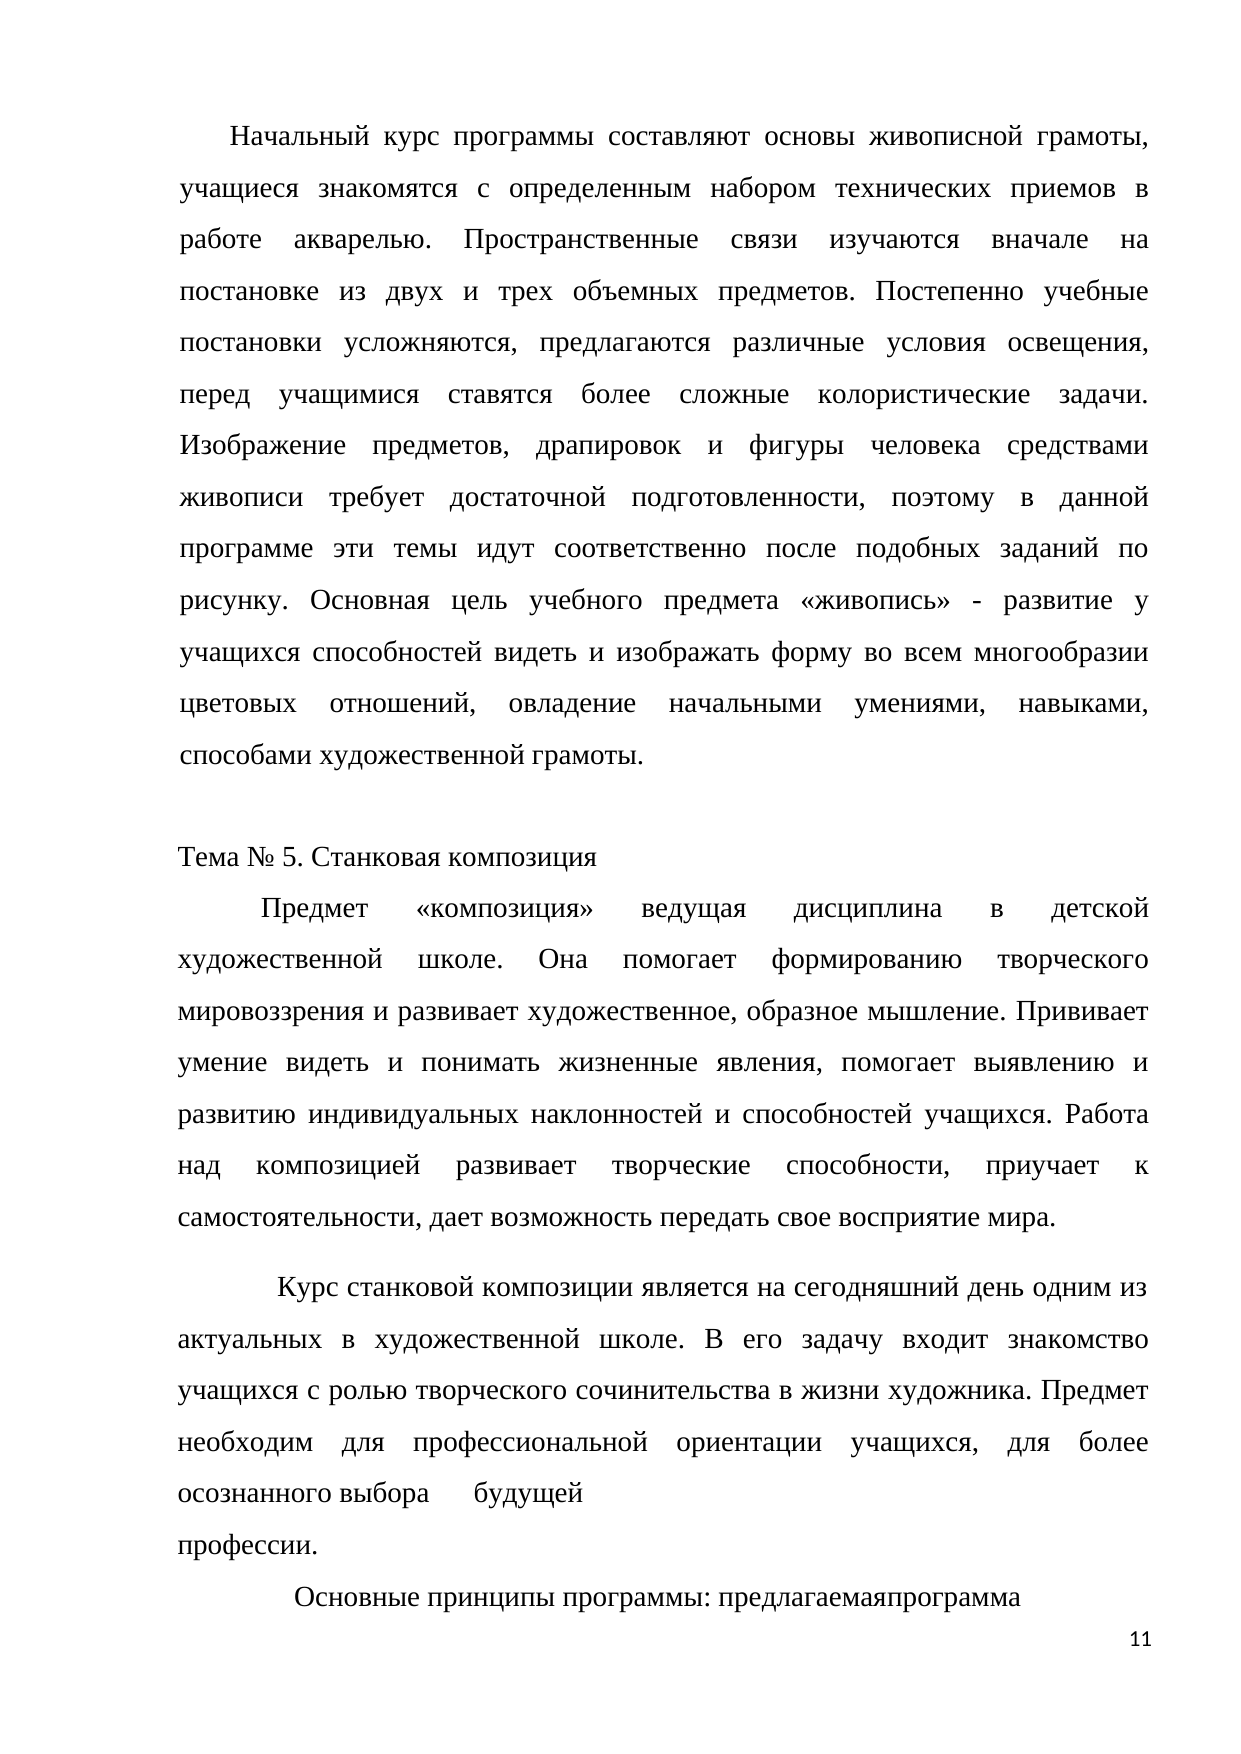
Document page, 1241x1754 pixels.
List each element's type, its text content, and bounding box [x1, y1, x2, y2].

text Тема № 5. Станковая композиция [177, 839, 1152, 873]
text Курс станковой композиции является на сегодняшний день одним из актуальных в художественной школе. В его задачу входит знакомство учащихся с ролью творческого сочинительства в жизни художника. Предмет необходим для профессиональной ориентации учащихся, для более осознанного выбора будущей [177, 1269, 1149, 1509]
text Начальный курс программы составляют основы живописной грамоты, учащиеся знакомятся с определенным набором технических приемов в работе акварелью. Пространственные связи изучаются вначале на постановке из двух и трех объемных предметов. Постепенно учебные постановки усложняются, предлагаются различные условия освещения, перед учащимися ставятся более сложные колористические задачи. Изображение предметов, драпировок и фигуры человека средствами живописи требует достаточной подготовленности, поэтому в данной программе эти темы идут соответственно после подобных заданий по рисунку. Основная цель учебного предмета «живопись» - развитие у учащихся способностей видеть и изображать форму во всем многообразии цветовых отношений, овладение начальными умениями, навыками, способами художественной грамоты. [179, 118, 1149, 770]
text Основные принципы программы: предлагаемая программа [177, 1579, 1152, 1612]
text профессии. [177, 1527, 1149, 1561]
text Предмет «композиция» ведущая дисциплина в детской художественной школе. Она помогает формированию творческого мировоззрения и развивает художественное, образное мышление. Прививает умение видеть и понимать жизненные явления, помогает выявлению и развитию индивидуальных наклонностей и способностей учащихся. Работа над композицией развивает творческие способности, приучает к самостоятельности, дает возможность передать свое восприятие мира. [177, 890, 1149, 1233]
